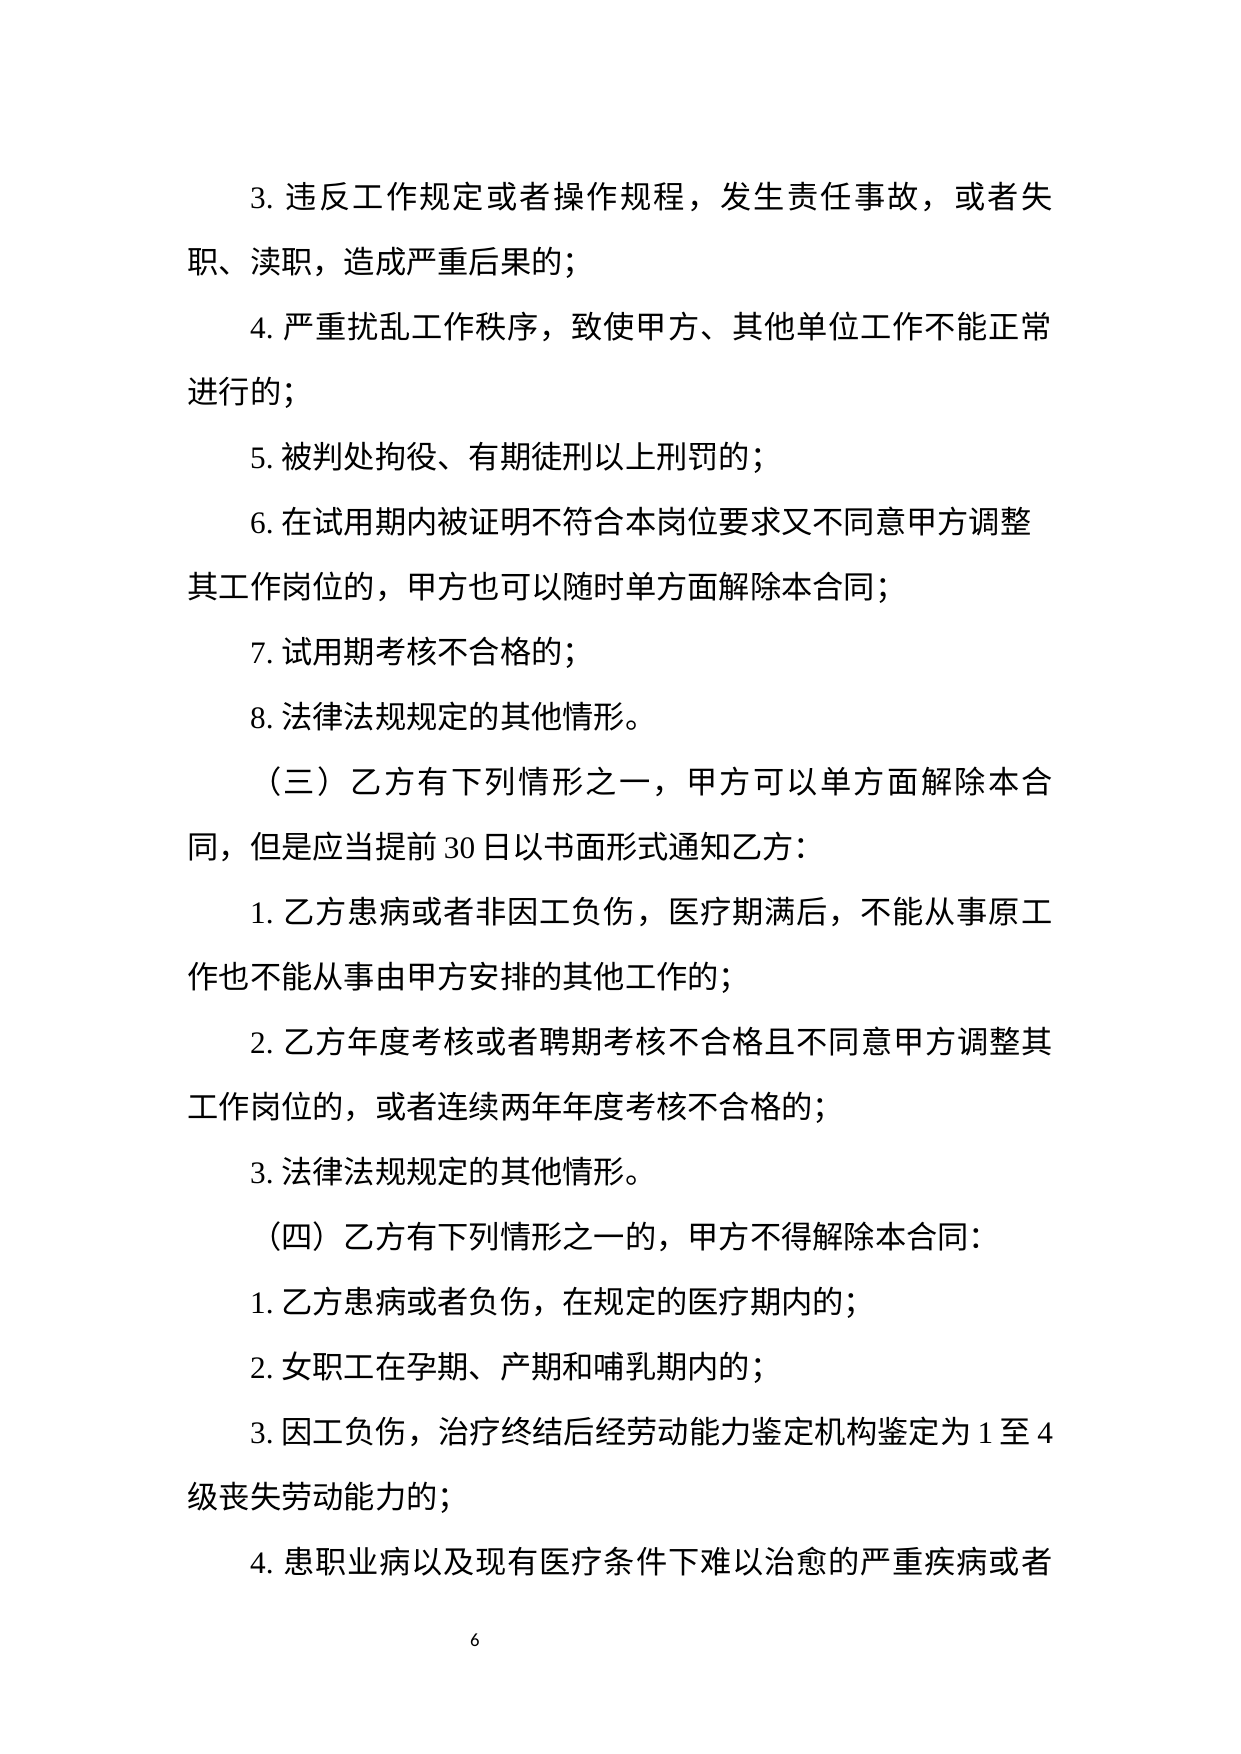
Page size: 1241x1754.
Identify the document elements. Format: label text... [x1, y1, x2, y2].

list 8. 法律法规规定的其他情形。 [187, 682, 1053, 747]
text 2. 乙方年度考核或者聘期考核不合格且不同意甲方调整其工作岗位的，或者连续两年年度考核不合格的； [187, 1007, 1053, 1137]
text 3. 违反工作规定或者操作规程，发生责任事故，或者失职、渎职，造成严重后果的； [187, 162, 1053, 292]
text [187, 1527, 1053, 1592]
text 1. 乙方患病或者负伤，在规定的医疗期内的； [187, 1267, 1053, 1332]
text 7. 试用期考核不合格的； [187, 617, 1053, 682]
text （四）乙方有下列情形之一的，甲方不得解除本合同： [187, 1202, 1053, 1267]
text 6. 在试用期内被证明不符合本岗位要求又不同意甲方调整其工作岗位的，甲方也可以随时单方面解除本合同； [187, 487, 1053, 617]
text 3. 因工负伤，治疗终结后经劳动能力鉴定机构鉴定为1至4级丧失劳动能力的； [187, 1397, 1053, 1527]
text 4. 严重扰乱工作秩序，致使甲方、其他单位工作不能正常进行的； [187, 292, 1053, 422]
text 3. 法律法规规定的其他情形。 [187, 1137, 1053, 1202]
text 2. 女职工在孕期、产期和哺乳期内的； [187, 1332, 1053, 1397]
text 1. 乙方患病或者非因工负伤，医疗期满后，不能从事原工作也不能从事由甲方安排的其他工作的； [187, 877, 1053, 1007]
text （三）乙方有下列情形之一，甲方可以单方面解除本合同，但是应当提前30日以书面形式通知乙方： [187, 747, 1053, 877]
text 5. 被判处拘役、有期徒刑以上刑罚的； [187, 422, 1053, 487]
